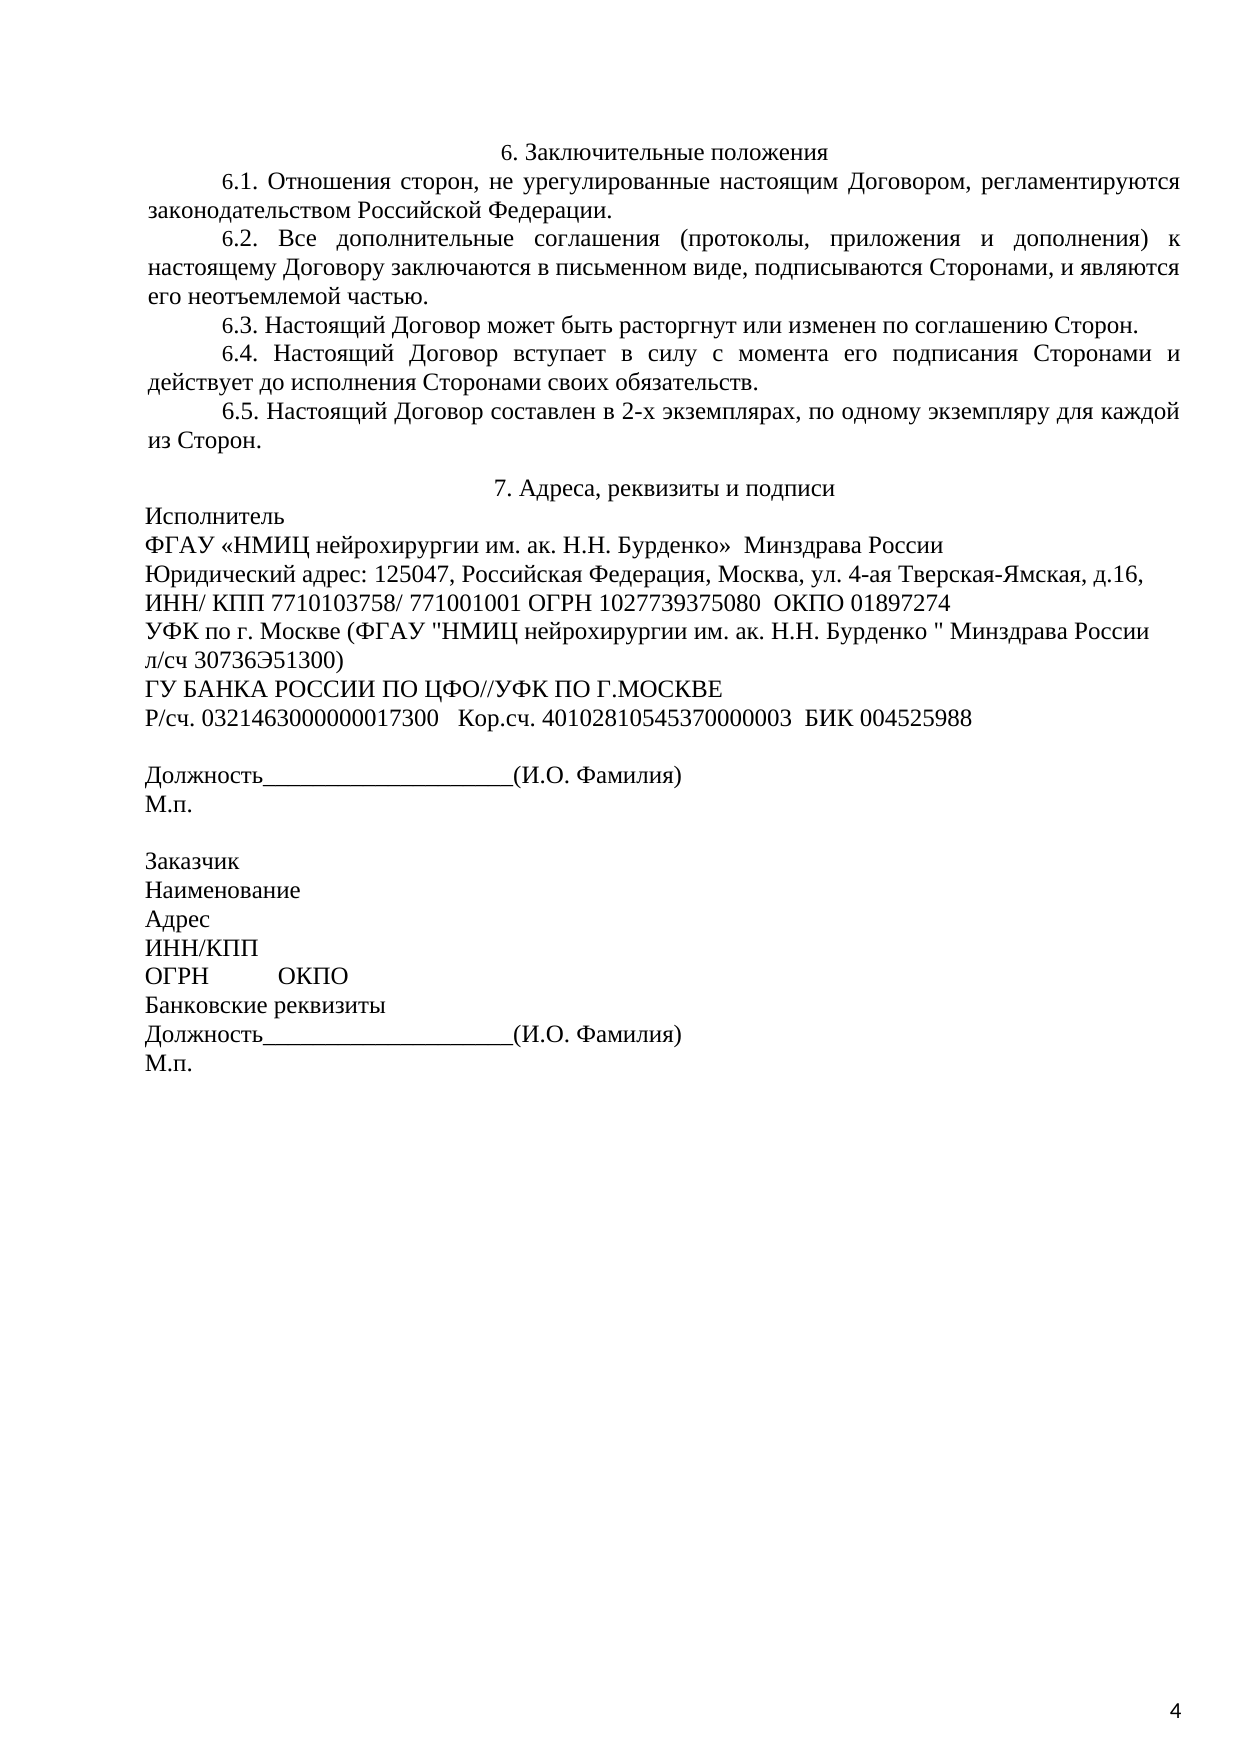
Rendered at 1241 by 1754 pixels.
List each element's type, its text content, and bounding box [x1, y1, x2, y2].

text 7. Адреса, реквизиты и подписи [148, 473, 1181, 501]
text 6. Заключительные положения [148, 137, 1181, 166]
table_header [144, 501, 1185, 1689]
text 6.3. Настоящий Договор может быть расторгнут или изменен по соглашению Сторон. [148, 310, 1181, 338]
text 6.2. Все дополнительные соглашения (протоколы, приложения и дополнения) к настоящему Договору заключаются в письменном виде, подписываются Сторонами, и являются его неотъемлемой частью. [148, 223, 1181, 310]
text 6.5. Настоящий Договор составлен в 2-х экземплярах, по одному экземпляру для каждой из Сторон. [148, 396, 1181, 453]
text 6.1. Отношения сторон, не урегулированные настоящим Договором, регламентируются законодательством Российской Федерации. [148, 166, 1181, 223]
text 6.4. Настоящий Договор вступает в силу с момента его подписания Сторонами и действует до исполнения Сторонами своих обязательств. [148, 338, 1181, 396]
